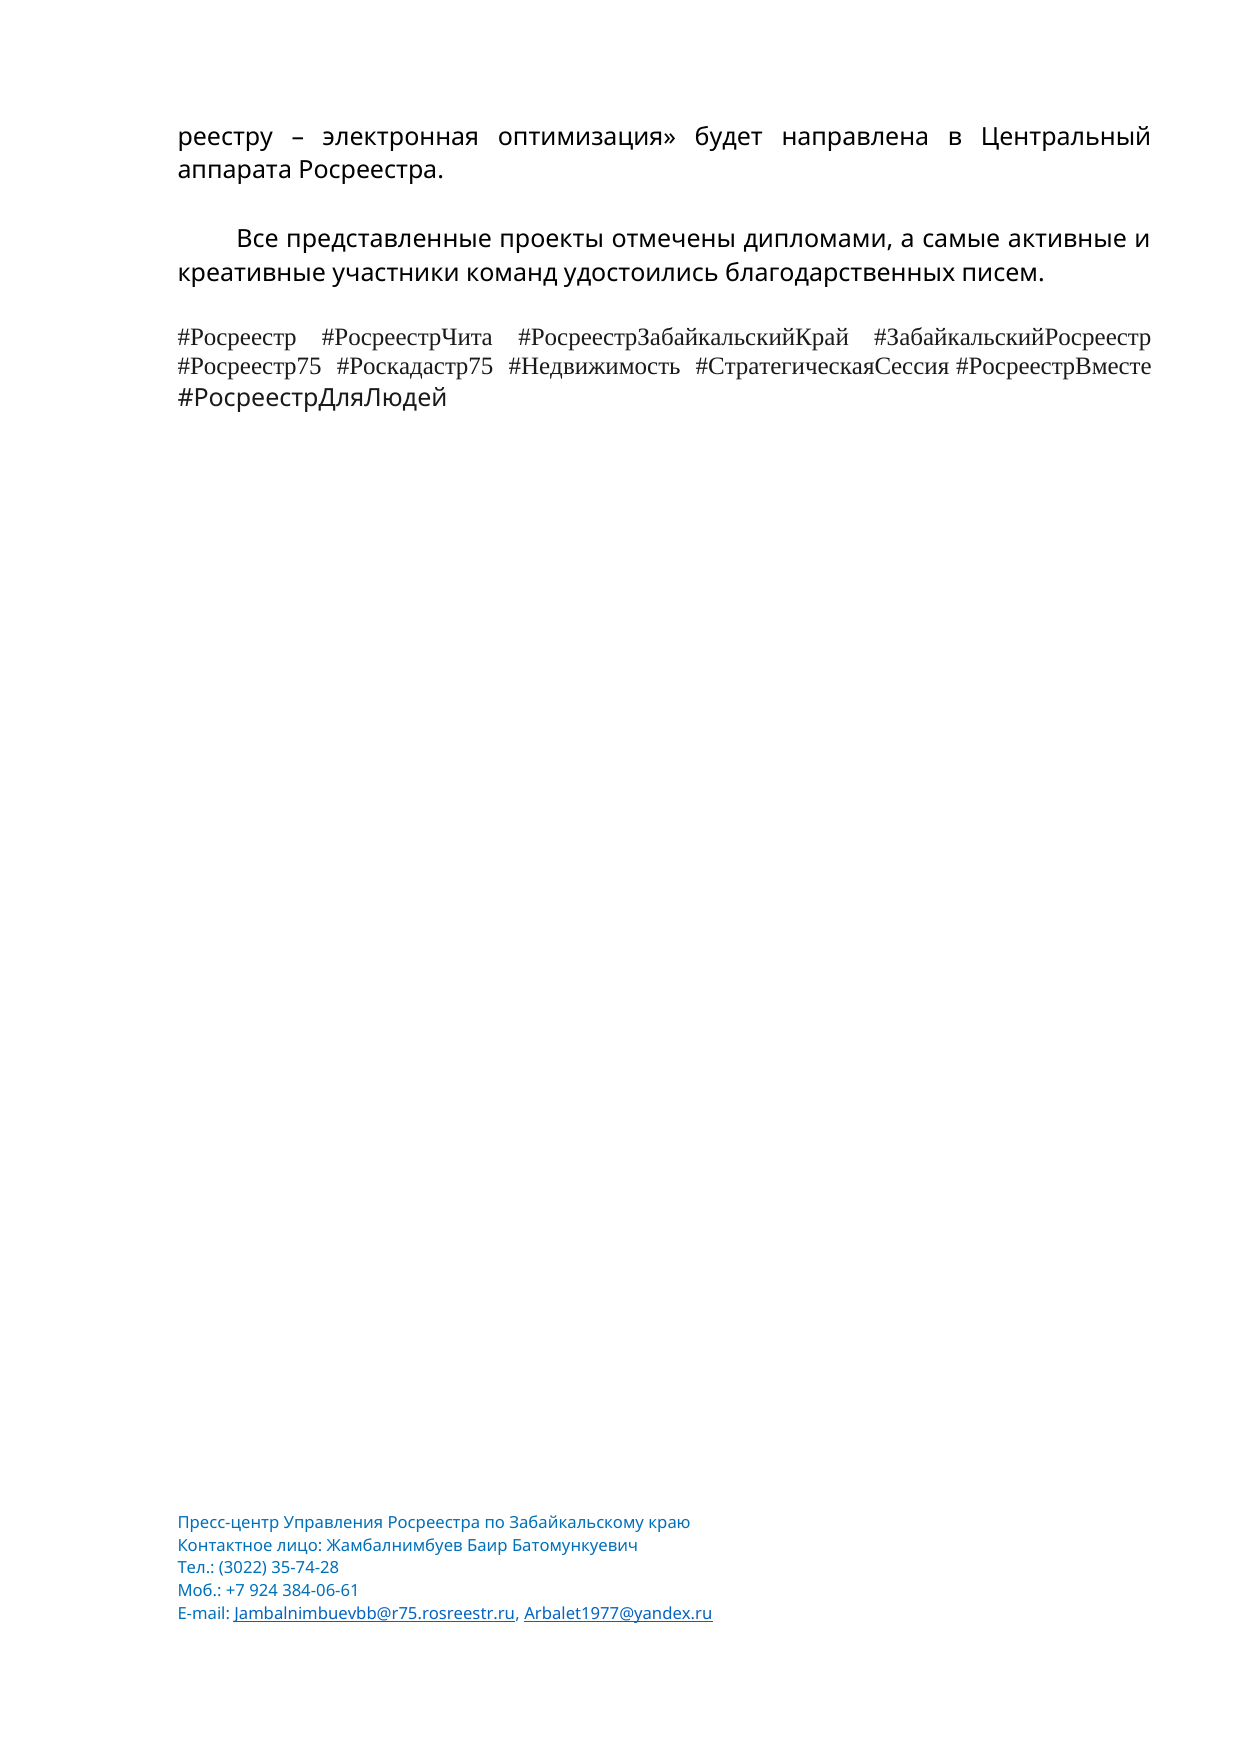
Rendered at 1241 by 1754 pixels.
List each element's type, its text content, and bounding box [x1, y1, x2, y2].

text Все представленные проекты отмечены дипломами, а самые активные и креативные участники команд удостоились благодарственных писем. [177, 220, 1152, 288]
text #Росреестр #РосреестрЧита #РосреестрЗабайкальскийКрай #ЗабайкальскийРосреестр #Росреестр75 #Роскадастр75 #Недвижимость #СтратегическаяСессия #РосреестрВместе #РосреестрДляЛюдей [177, 322, 1152, 414]
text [177, 118, 1152, 186]
